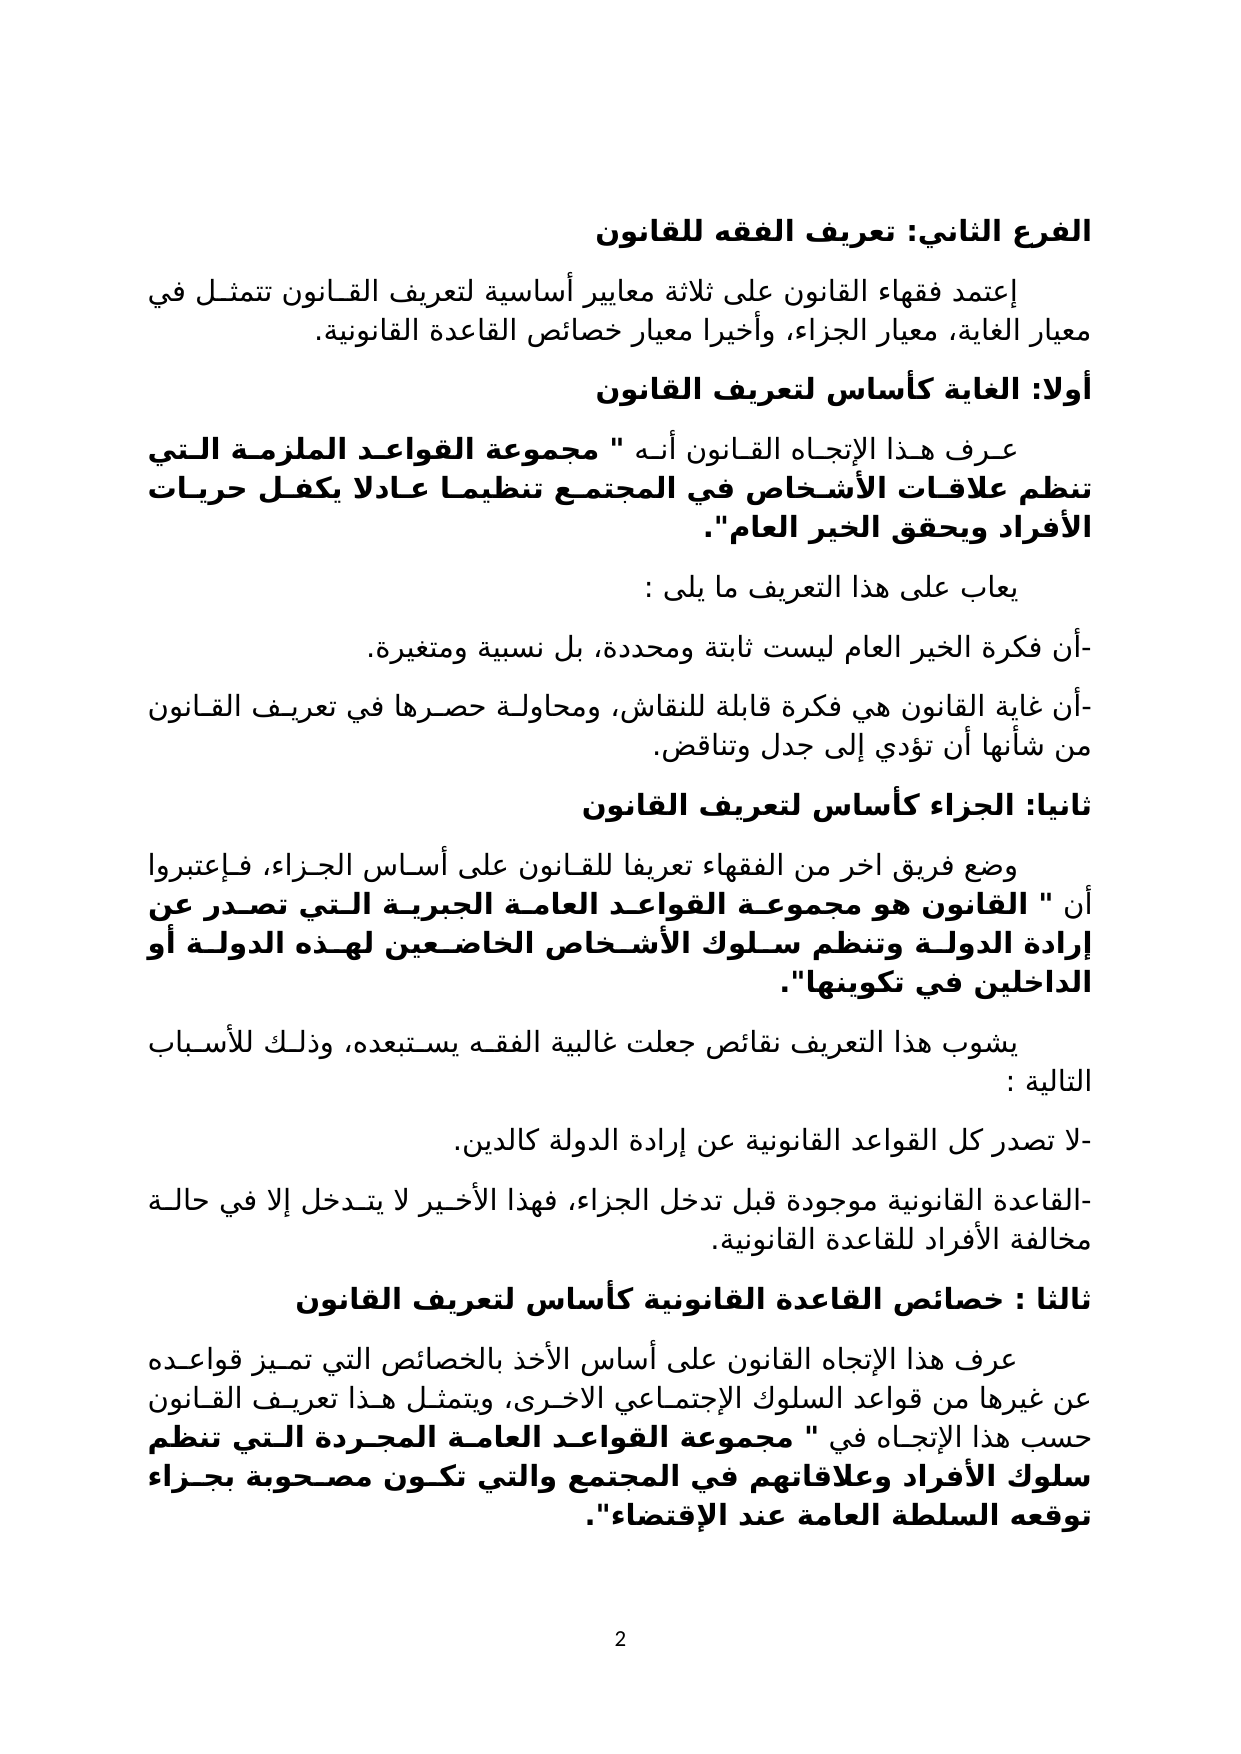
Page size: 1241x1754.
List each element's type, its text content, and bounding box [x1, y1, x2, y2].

text إعتمد فقهاء القانون على ثلاثة معايير أساسية لتعريف القانون تتمثل في معيار الغاية، معيار الجزاء، وأخيرا معيار خصائص القاعدة القانونية. [148, 274, 1093, 347]
text يعاب على هذا التعريف ما يلى : [148, 570, 1093, 604]
text -أن فكرة الخير العام ليست ثابتة ومحددة، بل نسبية ومتغيرة. [148, 630, 1093, 664]
text ثانيا: الجزاء كأساس لتعريف القانون [148, 788, 1093, 822]
text -أن غاية القانون هي فكرة قابلة للنقاش، ومحاولة حصرها في تعريف القانون من شأنها أن تؤدي إلى جدل وتناقض. [148, 690, 1093, 763]
text الفرع الثاني: تعريف الفقه للقانون [148, 214, 1093, 248]
text -القاعدة القانونية موجودة قبل تدخل الجزاء، فهذا الأخير لا يتدخل إلا في حالة مخالفة الأفراد للقاعدة القانونية. [148, 1183, 1093, 1256]
text يشوب هذا التعريف نقائص جعلت غالبية الفقه يستبعده، وذلك للأسباب التالية : [148, 1025, 1093, 1098]
text عرف هذا الإتجاه القانون أنه " مجموعة القواعد الملزمة التي تنظم علاقات الأشخاص في المجتمع تنظيما عادلا يكفل حريات الأفراد ويحقق الخير العام". [148, 432, 1093, 544]
text وضع فريق اخر من الفقهاء تعريفا للقانون على أساس الجزاء، فإعتبروا أن " القانون هو مجموعة القواعد العامة الجبرية التي تصدر عن إرادة الدولة وتنظم سلوك الأشخاص الخاضعين لهذه الدولة أو الداخلين في تكوينها". [148, 848, 1093, 999]
text ثالثا : خصائص القاعدة القانونية كأساس لتعريف القانون [148, 1282, 1093, 1316]
text عرف هذا الإتجاه القانون على أساس الأخذ بالخصائص التي تميز قواعده عن غيرها من قواعد السلوك الإجتماعي الاخرى، ويتمثل هذا تعريف القانون حسب هذا الإتجاه في " مجموعة القواعد العامة المجردة التي تنظم سلوك الأفراد وعلاقاتهم في المجتمع والتي تكون مصحوبة بجزاء توقعه السلطة العامة عند الإقتضاء". [148, 1342, 1093, 1532]
text -لا تصدر كل القواعد القانونية عن إرادة الدولة كالدين. [148, 1124, 1093, 1158]
text أولا: الغاية كأساس لتعريف القانون [148, 373, 1093, 407]
